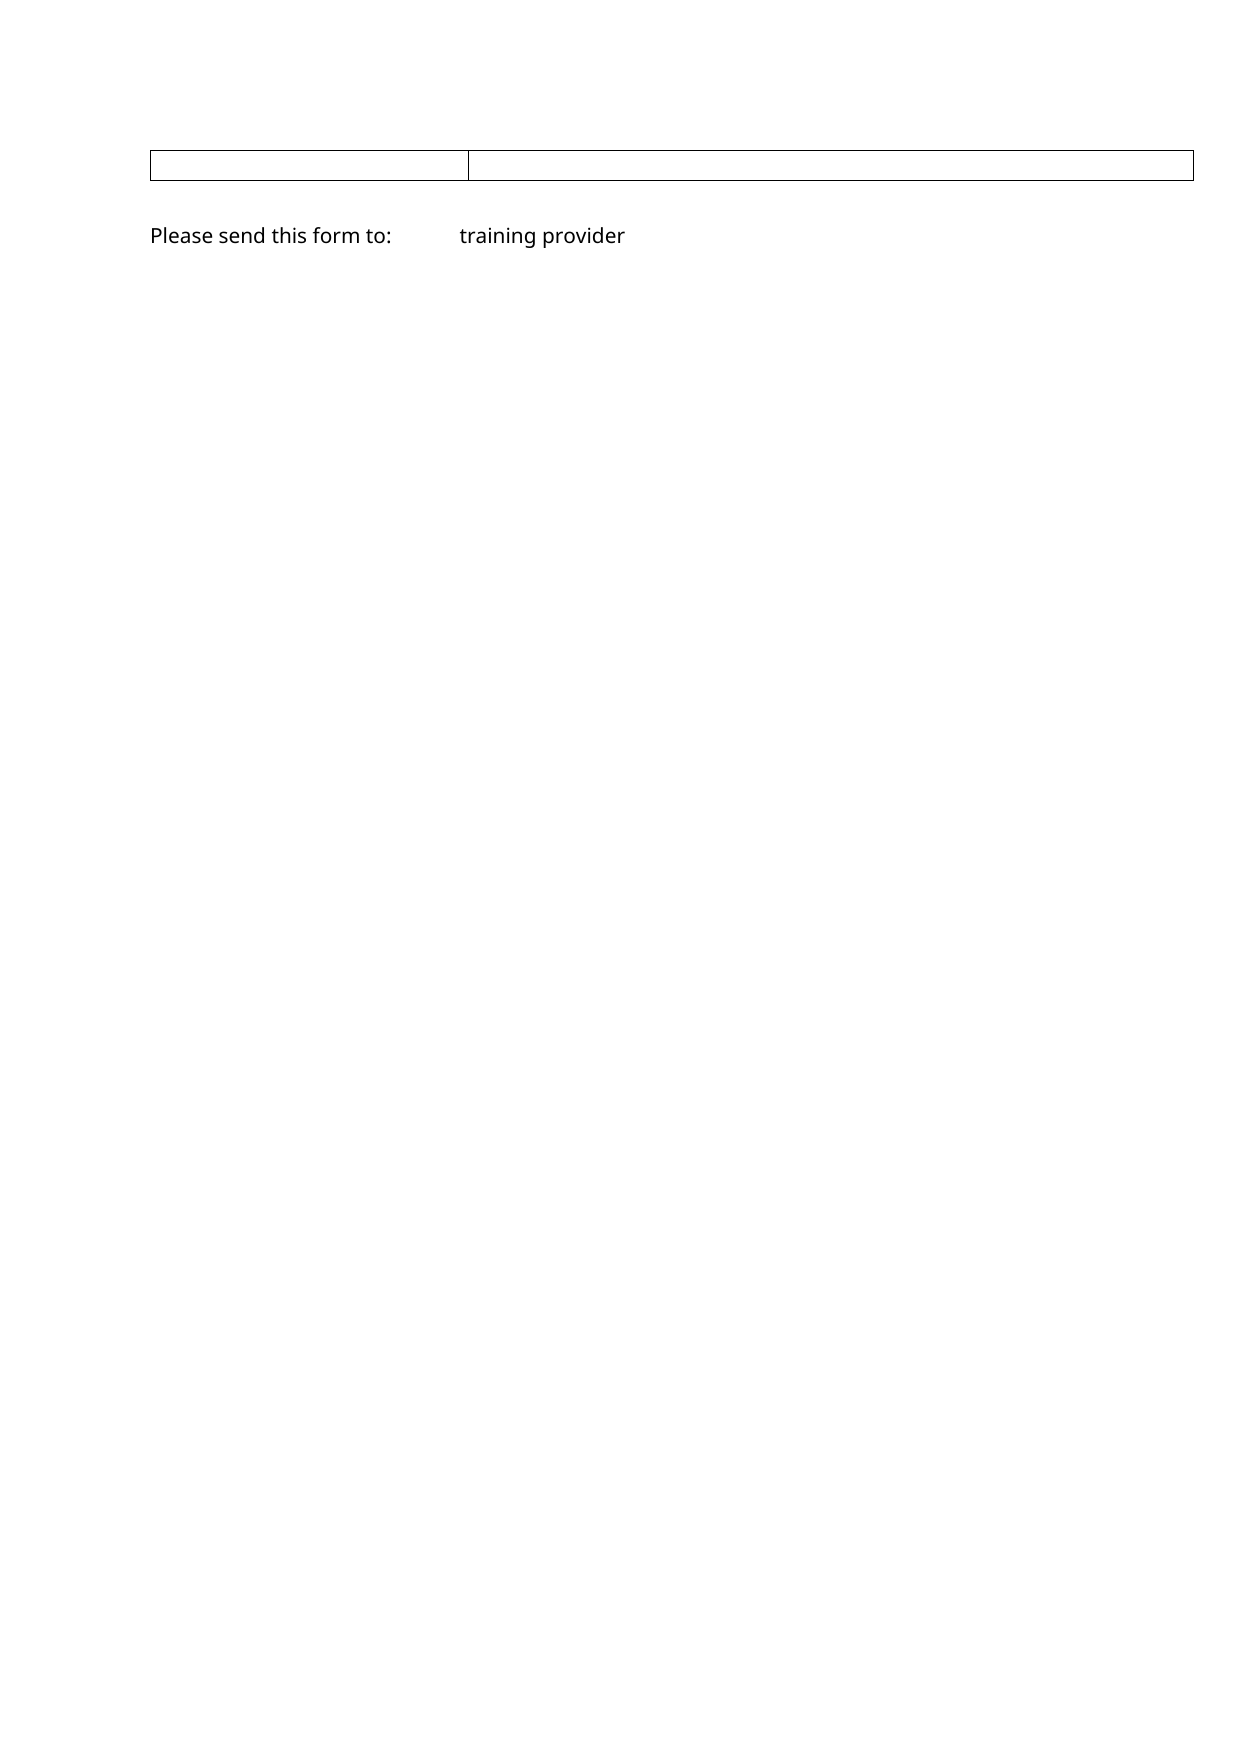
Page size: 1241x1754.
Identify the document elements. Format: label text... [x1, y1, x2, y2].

table_cell [469, 151, 1193, 179]
text Please send this form to: training provider [150, 221, 1090, 250]
table_cell Date [151, 151, 468, 179]
